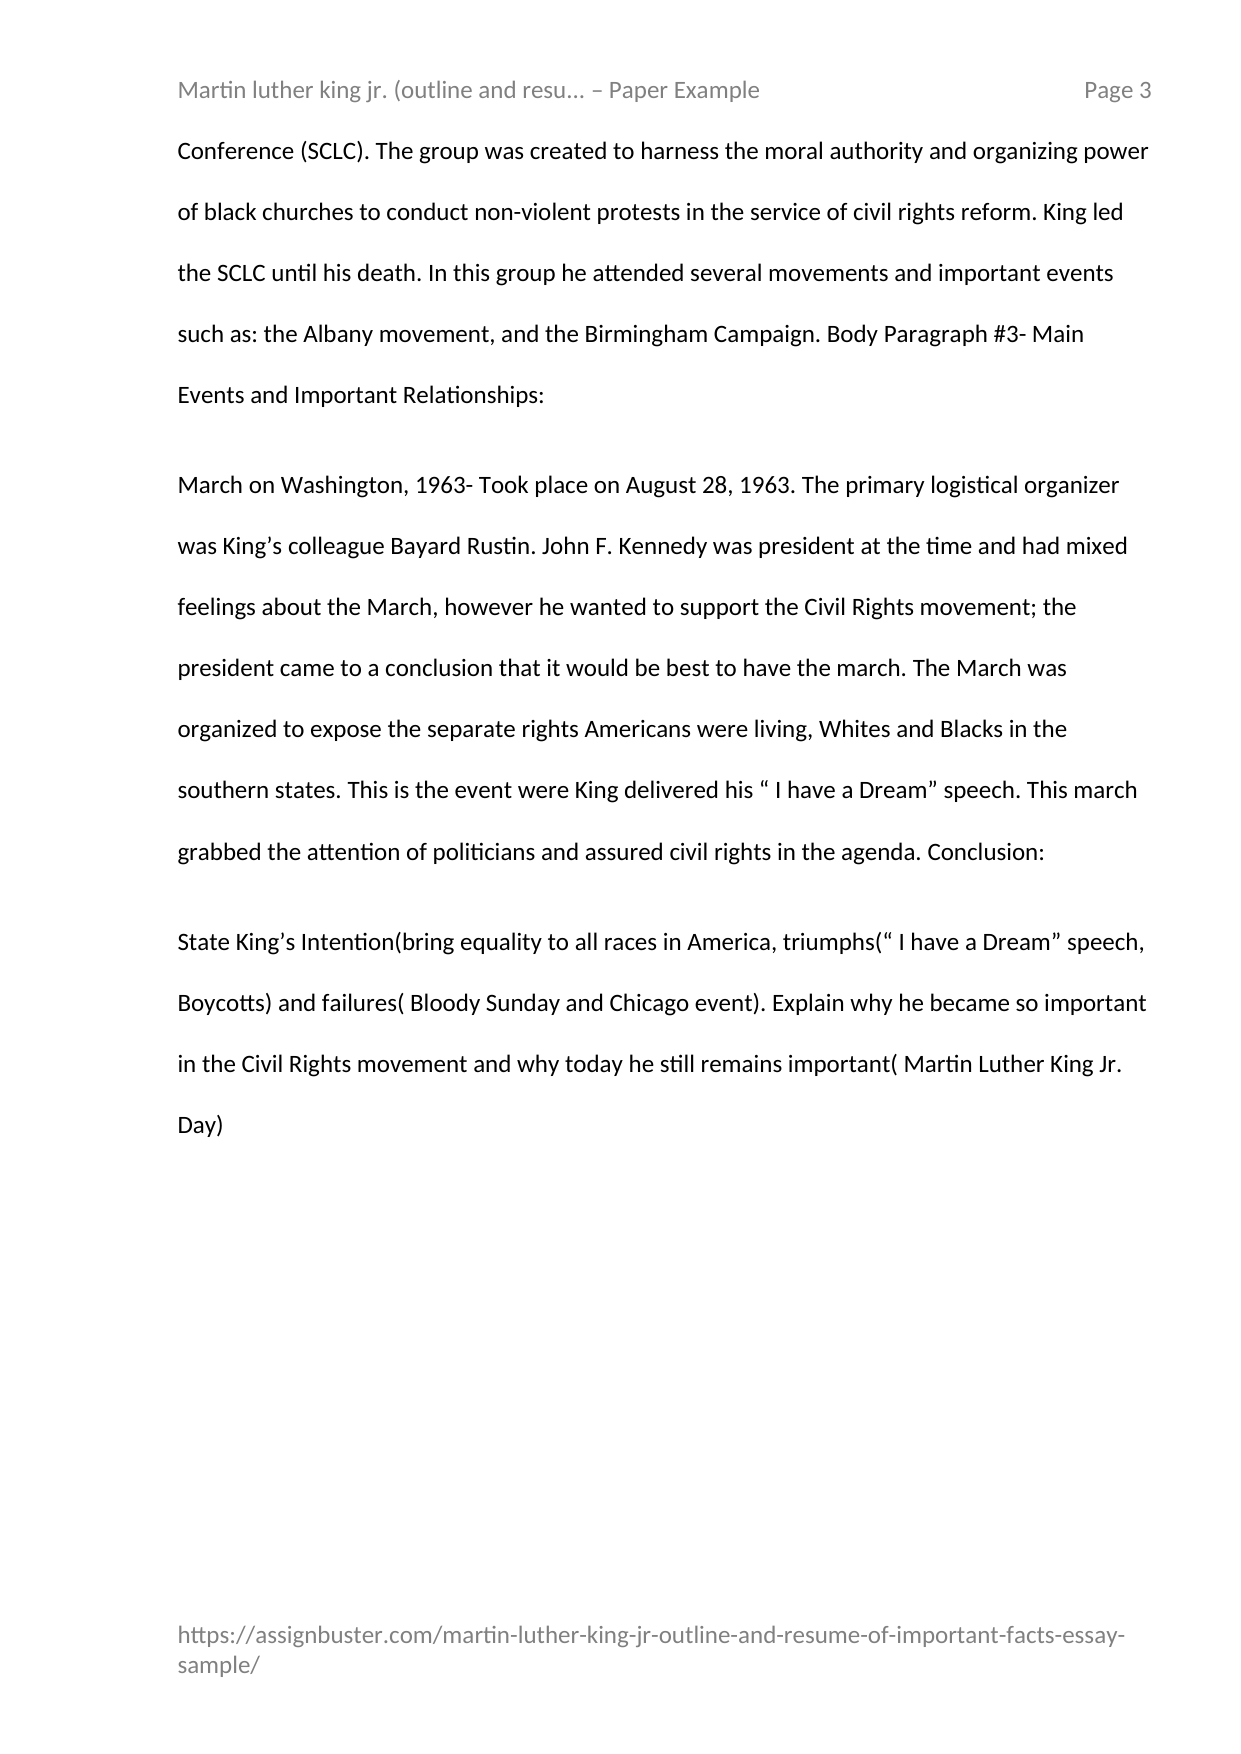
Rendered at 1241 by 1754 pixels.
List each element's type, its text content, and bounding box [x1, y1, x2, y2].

text March on Washington, 1963- Took place on August 28, 1963. The primary logistical organizer was King’s colleague Bayard Rustin. John F. Kennedy was president at the time and had mixed feelings about the March, however he wanted to support the Civil Rights movement; the president came to a conclusion that it would be best to have the march. The March was organized to expose the separate rights Americans were living, Whites and Blacks in the southern states. This is the event were King delivered his “ I have a Dream” speech. This march grabbed the attention of politicians and assured civil rights in the agenda. Conclusion: [177, 469, 1152, 866]
text State King’s Intention(bring equality to all races in America, triumphs(“ I have a Dream” speech, Boycotts) and failures( Bloody Sunday and Chicago event). Explain why he became so important in the Civil Rights movement and why today he still remains important( Martin Luther King Jr. Day) [177, 926, 1152, 1140]
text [177, 135, 1152, 409]
